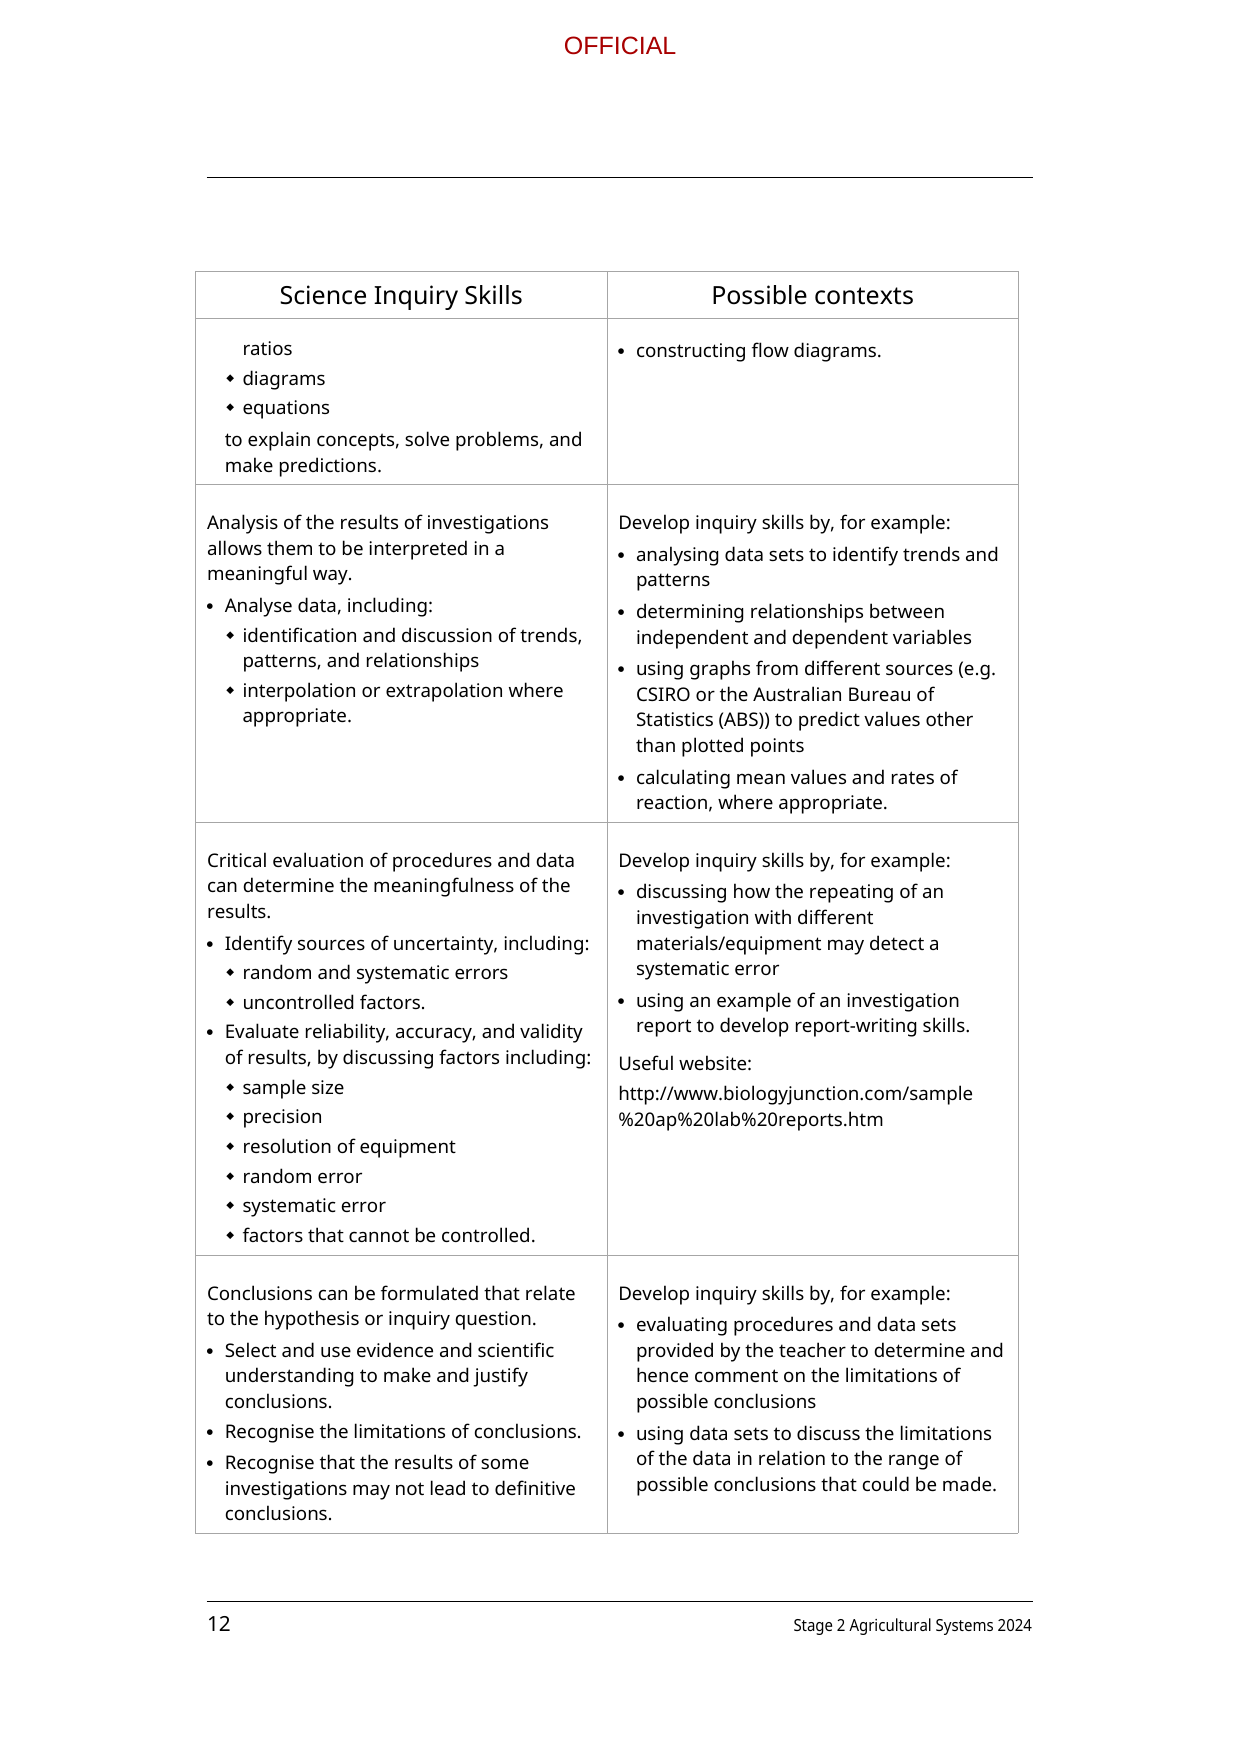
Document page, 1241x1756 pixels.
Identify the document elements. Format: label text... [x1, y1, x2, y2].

table_cell Conclusions can be formulated that relate to the hypothesis or inquiry question. Select and use evidence and scientific understanding to make and justify conclusions. Recognise the limitations of conclusions. Recognise that the results of some investigations may not lead to definitive conclusions. [196, 1256, 607, 1533]
table_header Science Inquiry Skills [196, 272, 607, 318]
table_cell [608, 319, 1018, 484]
table_cell Critical evaluation of procedures and data can determine the meaningfulness of the results. Identify sources of uncertainty, including: random and systematic errors uncontrolled factors. Evaluate reliability, accuracy, and validity of results, by discussing factors including: sample size precision resolution of equipment random error systematic error factors that cannot be controlled. [196, 823, 607, 1254]
table_cell Analysis of the results of investigations allows them to be interpreted in a meaningful way. Analyse data, including: identification and discussion of trends, patterns, and relationships interpolation or extrapolation where appropriate. [196, 485, 607, 822]
table_cell Develop inquiry skills by, for example: analysing data sets to identify trends and patterns determining relationships between independent and dependent variables using graphs from different sources (e.g. CSIRO or the Australian Bureau of Statistics (ABS)) to predict values other than plotted points calculating mean values and rates of reaction, where appropriate. [608, 485, 1018, 822]
table_header Possible contexts [608, 272, 1018, 318]
table_cell Develop inquiry skills by, for example: evaluating procedures and data sets provided by the teacher to determine and hence comment on the limitations of possible conclusions using data sets to discuss the limitations of the data in relation to the range of possible conclusions that could be made. [608, 1256, 1018, 1533]
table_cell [196, 319, 607, 484]
table_cell Develop inquiry skills by, for example: discussing how the repeating of an investigation with different materials/equipment may detect a systematic error using an example of an investigation report to develop report-writing skills. Useful website: http://www.biologyjunction.com/sample%20ap%20lab%20reports.htm [608, 823, 1018, 1254]
